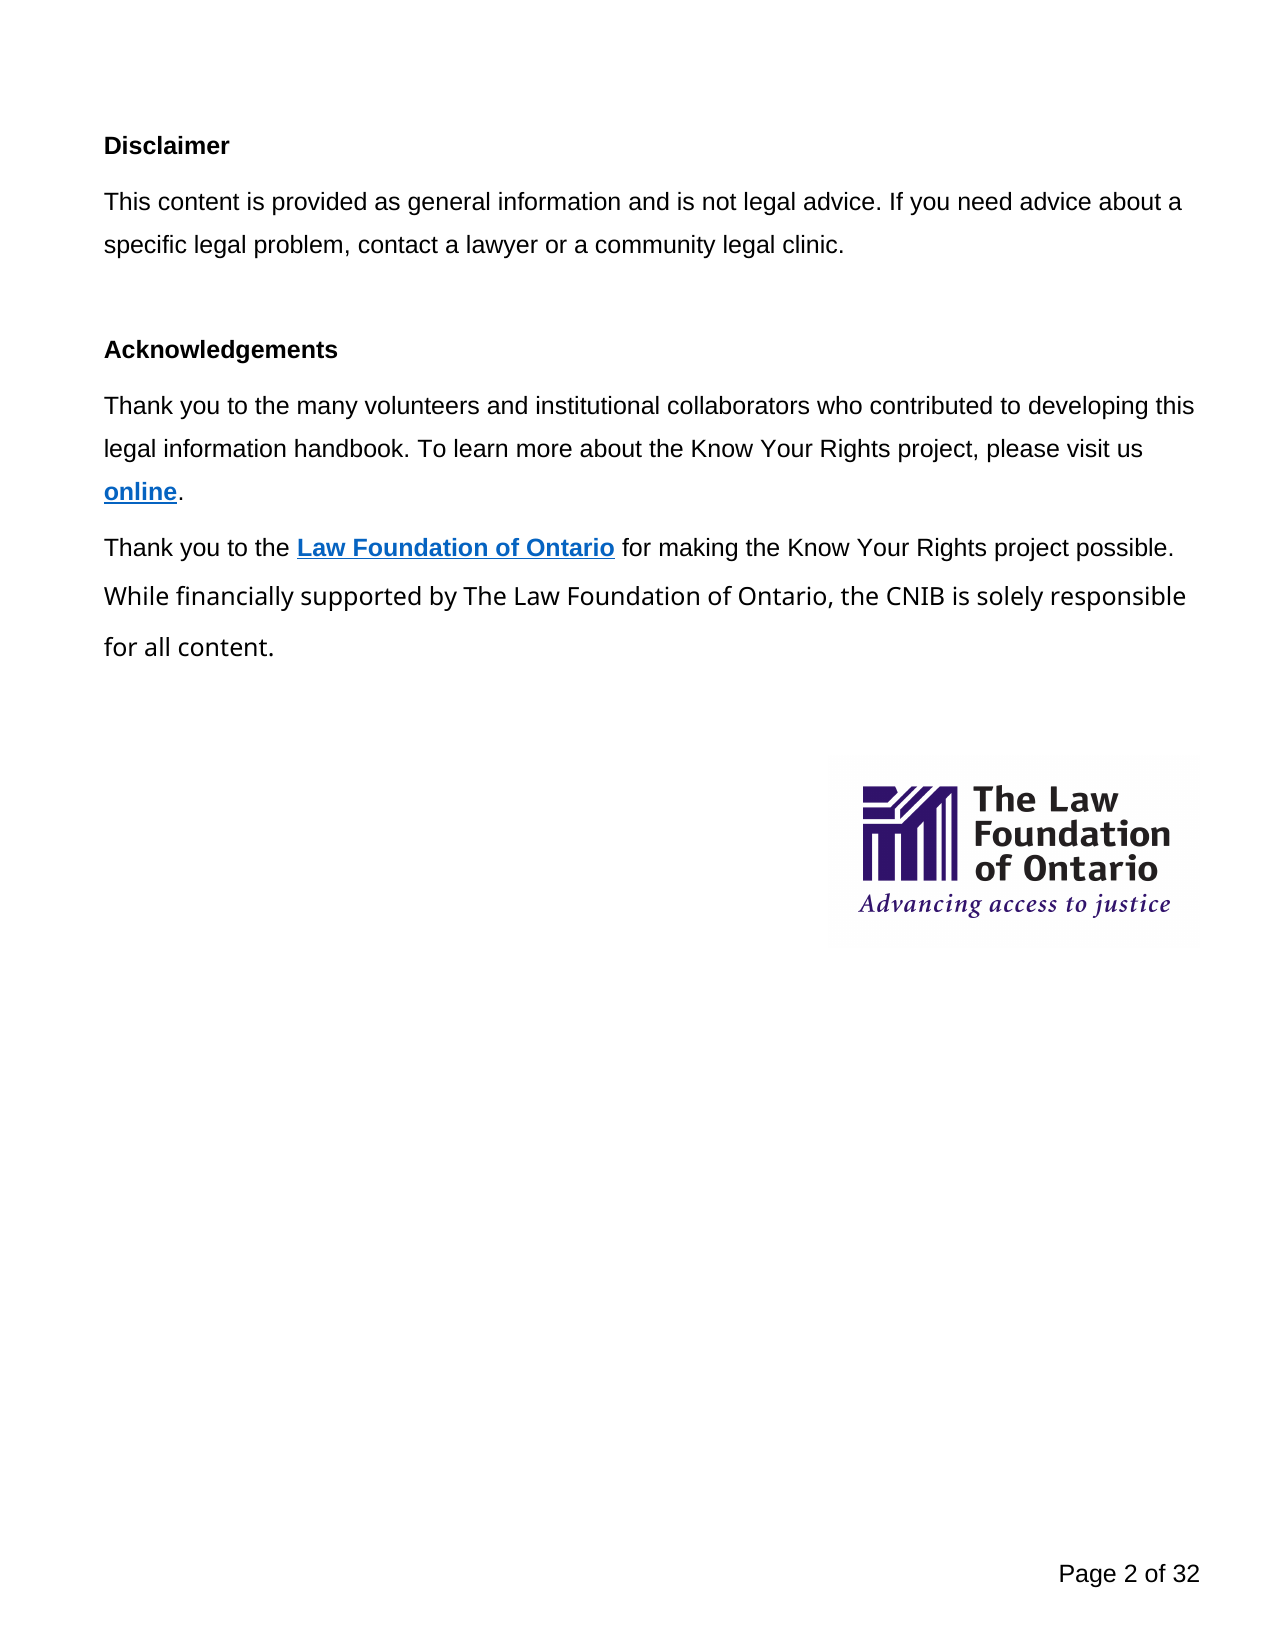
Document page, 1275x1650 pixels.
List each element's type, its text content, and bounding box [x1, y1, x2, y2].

text This content is provided as general information and is not legal advice. If you need advice about a specific legal problem, contact a lawyer or a community legal clinic. [103, 187, 1200, 258]
text Thank you to the Law Foundation of Ontario for making the Know Your Rights project possible. While financially supported by The Law Foundation of Ontario, the CNIB is solely responsible for all content. [103, 533, 1200, 664]
text Acknowledgements [103, 335, 1200, 364]
text Disclaimer [103, 131, 1200, 160]
picture [827, 755, 1200, 948]
text Thank you to the many volunteers and institutional collaborators who contributed to developing this legal information handbook. To learn more about the Know Your Rights project, please visit us online. [103, 391, 1200, 506]
